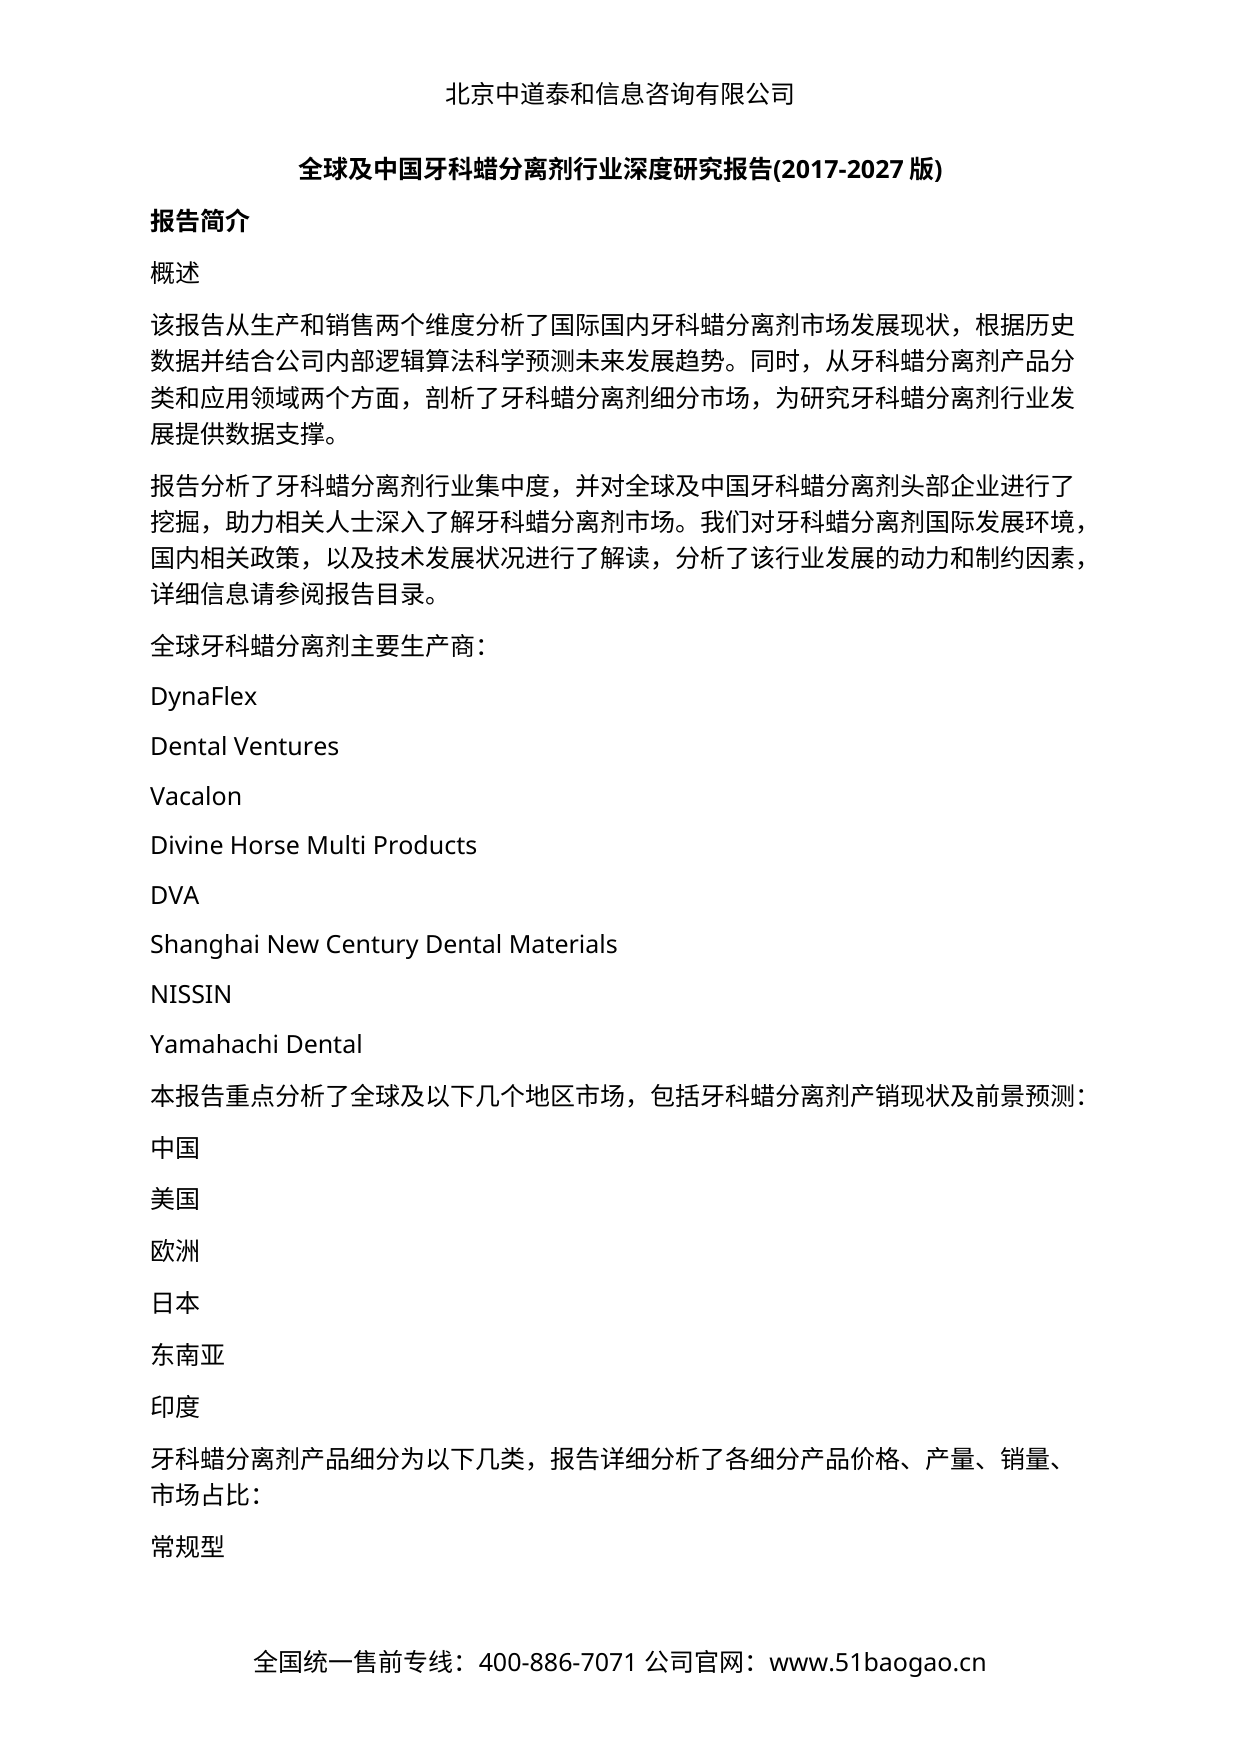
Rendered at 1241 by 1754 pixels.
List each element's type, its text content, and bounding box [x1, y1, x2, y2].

text 本报告重点分析了全球及以下几个地区市场，包括牙科蜡分离剂产销现状及前景预测： [150, 1076, 1090, 1112]
text 日本 [150, 1284, 1090, 1320]
text 美国 [150, 1180, 1090, 1216]
text 欧洲 [150, 1232, 1090, 1268]
text 全球牙科蜡分离剂主要生产商： [150, 627, 1090, 663]
text Shanghai New Century Dental Materials [150, 927, 1090, 961]
text NISSIN [150, 977, 1090, 1011]
text 东南亚 [150, 1336, 1090, 1372]
text Vacalon [150, 778, 1090, 812]
text 牙科蜡分离剂产品细分为以下几类，报告详细分析了各细分产品价格、产量、销量、市场占比： [150, 1439, 1090, 1512]
text Yamahachi Dental [150, 1027, 1090, 1061]
text 全球及中国牙科蜡分离剂行业深度研究报告(2017-2027版) [150, 150, 1090, 186]
text DVA [150, 877, 1090, 912]
text DynaFlex [150, 679, 1090, 713]
text 概述 [150, 254, 1090, 290]
text 该报告从生产和销售两个维度分析了国际国内牙科蜡分离剂市场发展现状，根据历史数据并结合公司内部逻辑算法科学预测未来发展趋势。同时，从牙科蜡分离剂产品分类和应用领域两个方面，剖析了牙科蜡分离剂细分市场，为研究牙科蜡分离剂行业发展提供数据支撑。 [150, 306, 1090, 451]
text 常规型 [150, 1527, 1090, 1564]
text 报告简介 [150, 202, 1090, 238]
text Divine Horse Multi Products [150, 828, 1090, 862]
text 报告分析了牙科蜡分离剂行业集中度，并对全球及中国牙科蜡分离剂头部企业进行了挖掘，助力相关人士深入了解牙科蜡分离剂市场。我们对牙科蜡分离剂国际发展环境，国内相关政策，以及技术发展状况进行了解读，分析了该行业发展的动力和制约因素，详细信息请参阅报告目录。 [150, 466, 1090, 611]
text 印度 [150, 1387, 1090, 1424]
text Dental Ventures [150, 728, 1090, 762]
text 中国 [150, 1128, 1090, 1164]
